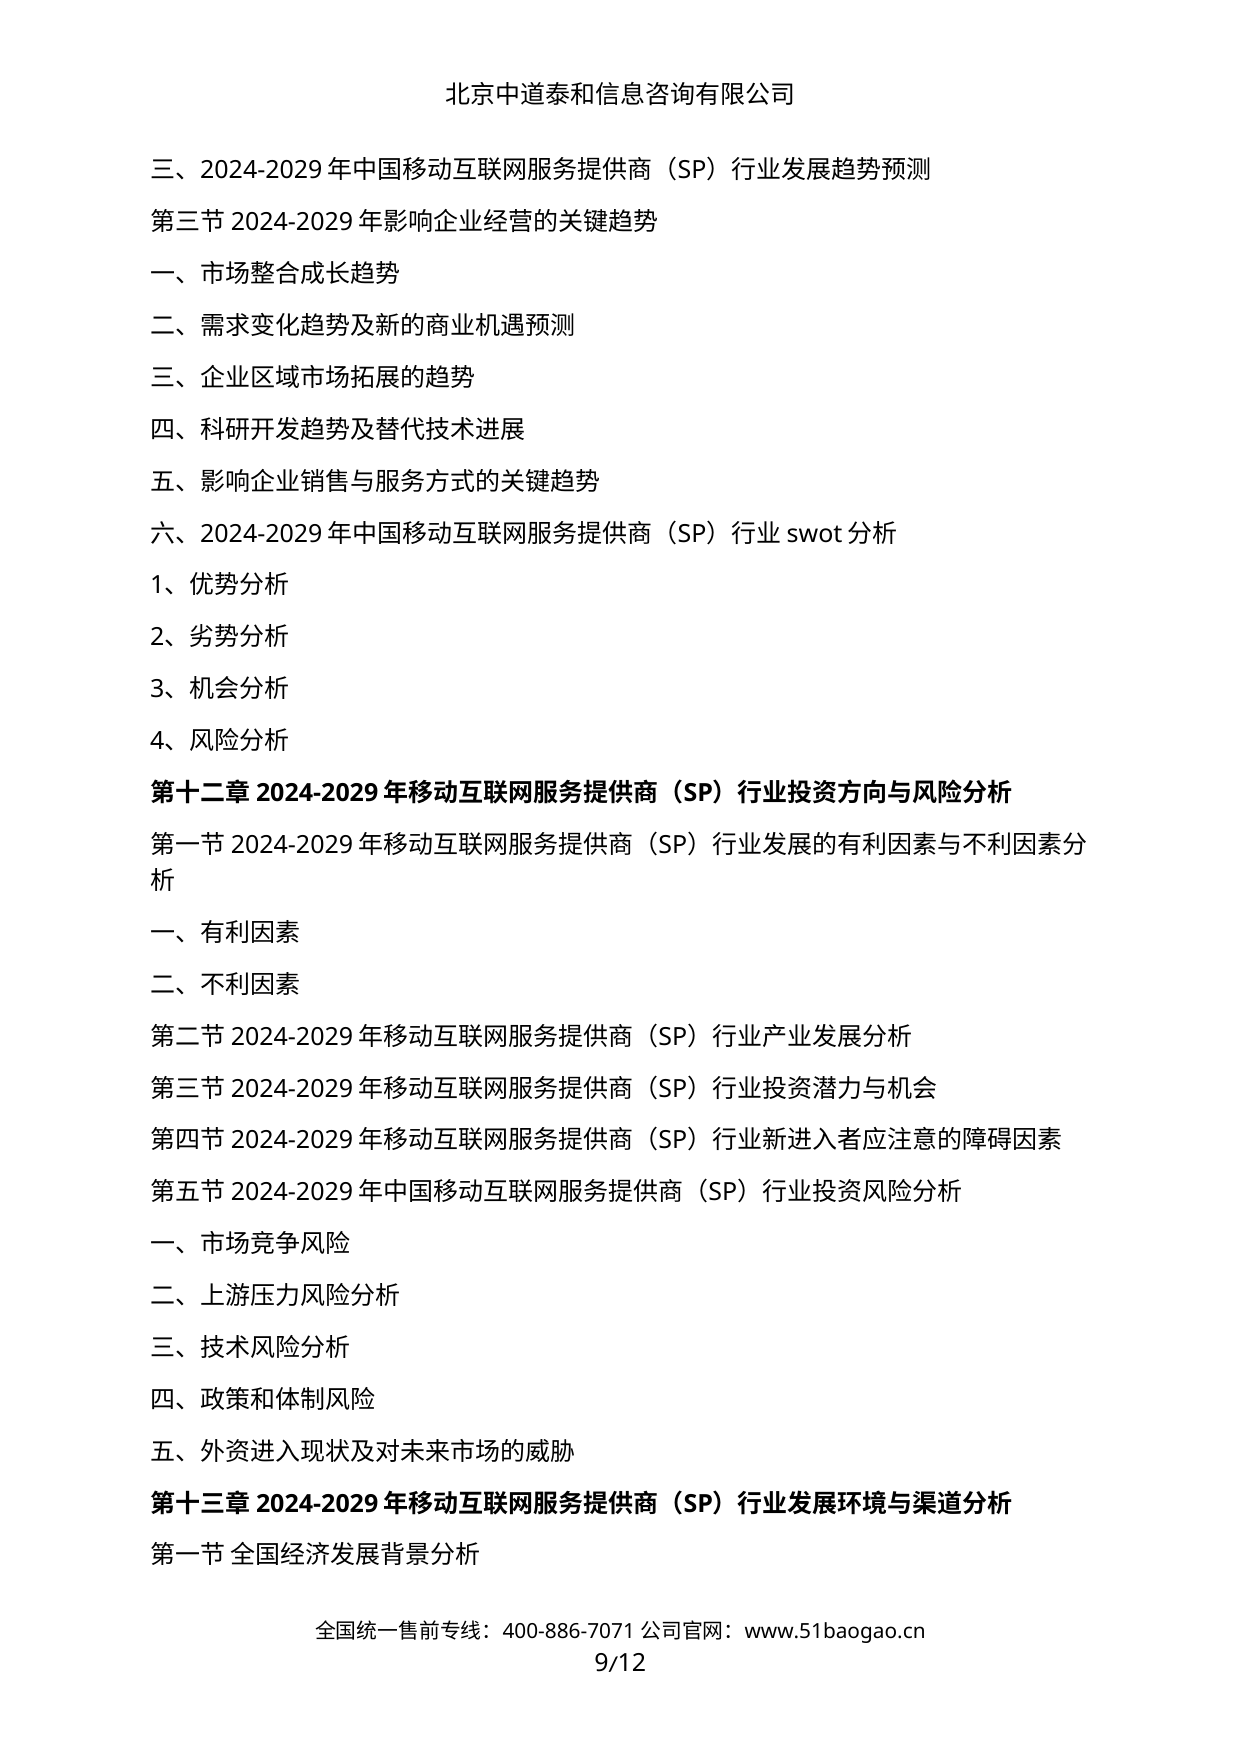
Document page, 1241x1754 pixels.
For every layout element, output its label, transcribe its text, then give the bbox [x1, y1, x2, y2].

text 一、市场整合成长趋势 [150, 254, 1090, 290]
text 六、2024-2029年中国移动互联网服务提供商（SP）行业swot分析 [150, 513, 1090, 549]
text 第四节 2024-2029年移动互联网服务提供商（SP）行业新进入者应注意的障碍因素 [150, 1120, 1090, 1156]
text 第一节 全国经济发展背景分析 [150, 1535, 1090, 1571]
text 三、企业区域市场拓展的趋势 [150, 357, 1090, 394]
text 第三节 2024-2029年影响企业经营的关键趋势 [150, 202, 1090, 238]
text 第五节 2024-2029年中国移动互联网服务提供商（SP）行业投资风险分析 [150, 1172, 1090, 1208]
text 五、外资进入现状及对未来市场的威胁 [150, 1431, 1090, 1467]
text 第一节 2024-2029年移动互联网服务提供商（SP）行业发展的有利因素与不利因素分析 [150, 824, 1090, 897]
text 第二节 2024-2029年移动互联网服务提供商（SP）行业产业发展分析 [150, 1016, 1090, 1052]
text 1、优势分析 [150, 565, 1090, 601]
text 三、技术风险分析 [150, 1327, 1090, 1364]
text 五、影响企业销售与服务方式的关键趋势 [150, 461, 1090, 497]
text 第十二章 2024-2029年移动互联网服务提供商（SP）行业投资方向与风险分析 [150, 772, 1090, 809]
text 四、科研开发趋势及替代技术进展 [150, 409, 1090, 446]
text 二、需求变化趋势及新的商业机遇预测 [150, 306, 1090, 342]
text 二、上游压力风险分析 [150, 1276, 1090, 1312]
text 二、不利因素 [150, 964, 1090, 1001]
text 2、劣势分析 [150, 617, 1090, 653]
text 四、政策和体制风险 [150, 1379, 1090, 1416]
text 一、市场竞争风险 [150, 1224, 1090, 1260]
text 第三节 2024-2029年移动互联网服务提供商（SP）行业投资潜力与机会 [150, 1068, 1090, 1104]
text 三、2024-2029年中国移动互联网服务提供商（SP）行业发展趋势预测 [150, 150, 1090, 186]
text 第十三章 2024-2029年移动互联网服务提供商（SP）行业发展环境与渠道分析 [150, 1483, 1090, 1519]
text 一、有利因素 [150, 912, 1090, 949]
text 3、机会分析 [150, 669, 1090, 705]
text 4、风险分析 [150, 721, 1090, 757]
